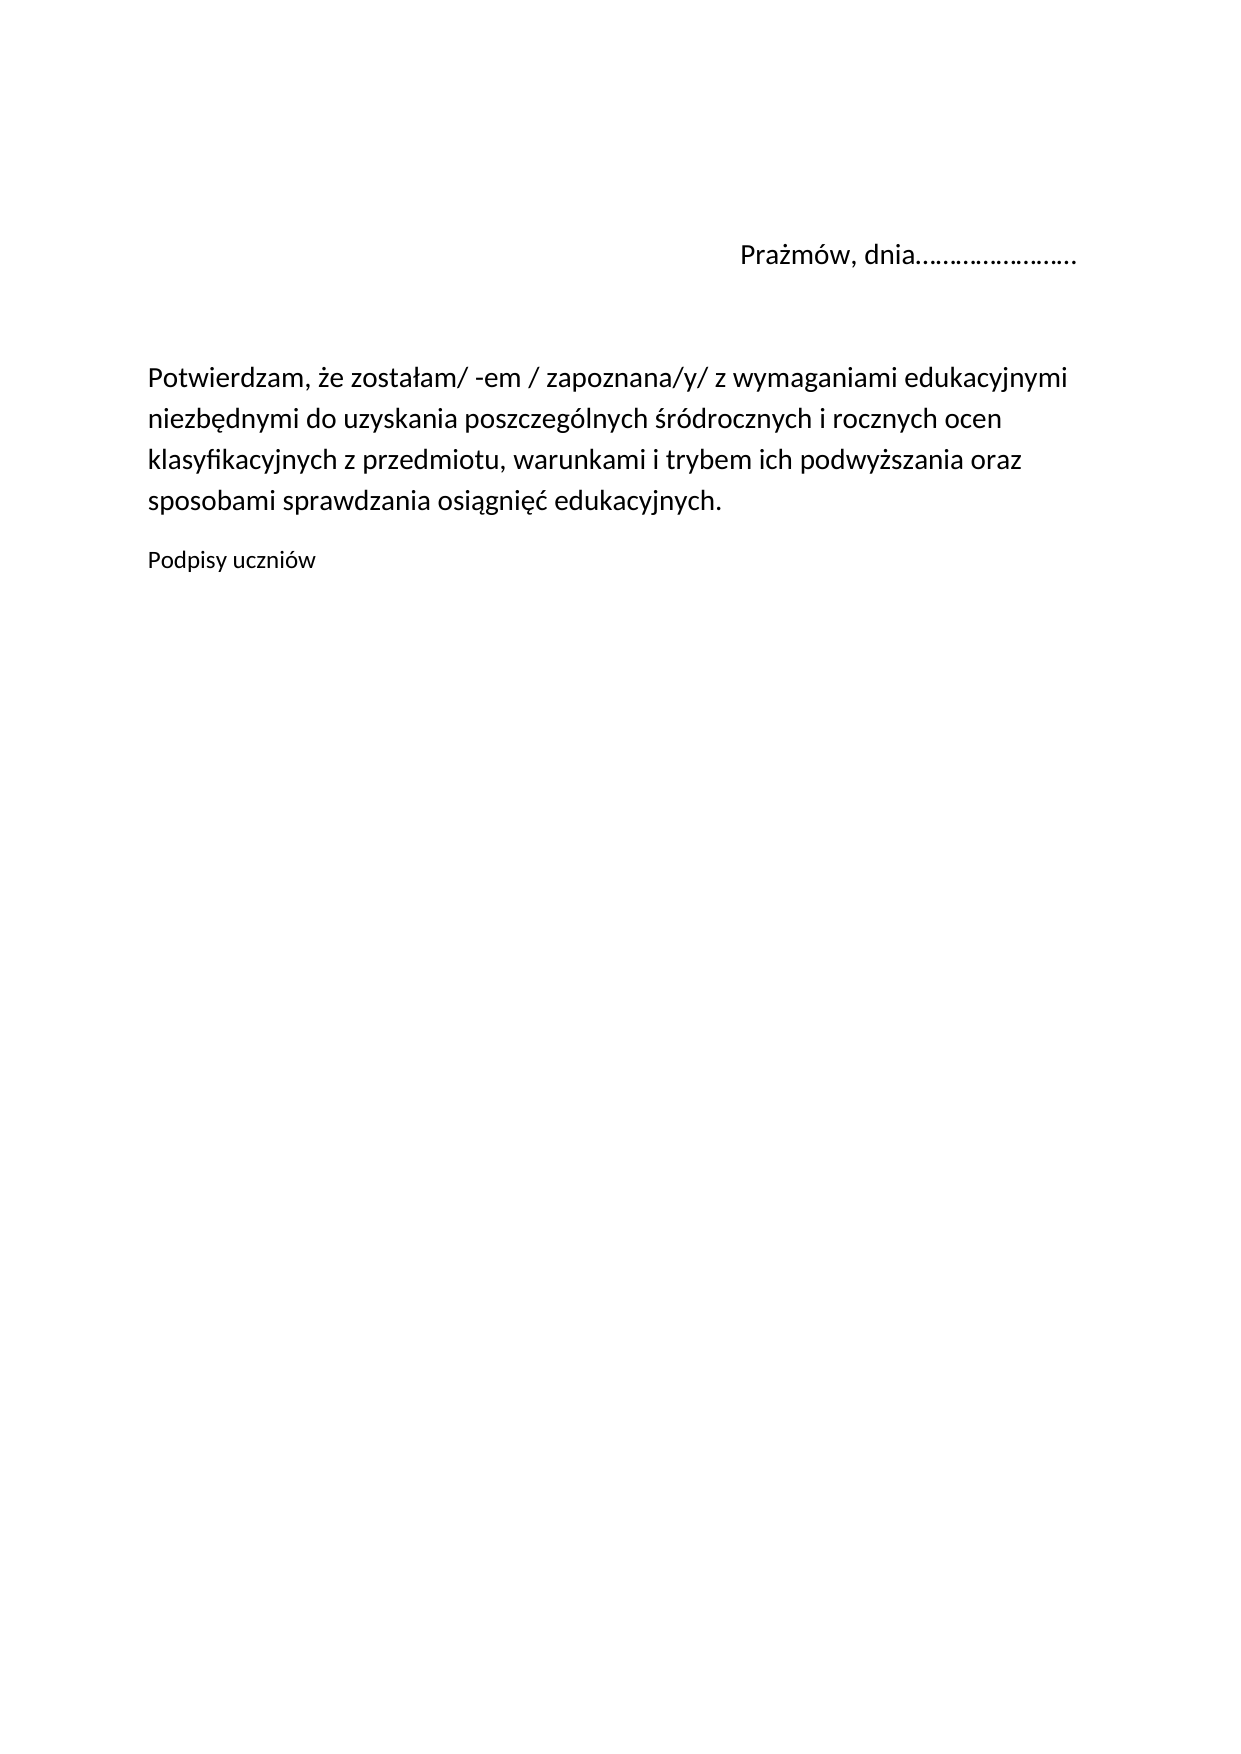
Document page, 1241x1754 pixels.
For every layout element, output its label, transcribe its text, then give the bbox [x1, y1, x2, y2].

text Podpisy uczniów [148, 544, 1093, 574]
text Prażmów, dnia…………………… [148, 236, 1093, 272]
text Potwierdzam, że zostałam/ -em / zapoznana/y/ z wymaganiami edukacyjnymi niezbędnymi do uzyskania poszczególnych śródrocznych i rocznych ocen klasyfikacyjnych z przedmiotu, warunkami i trybem ich podwyższania oraz sposobami sprawdzania osiągnięć edukacyjnych. [148, 359, 1093, 518]
